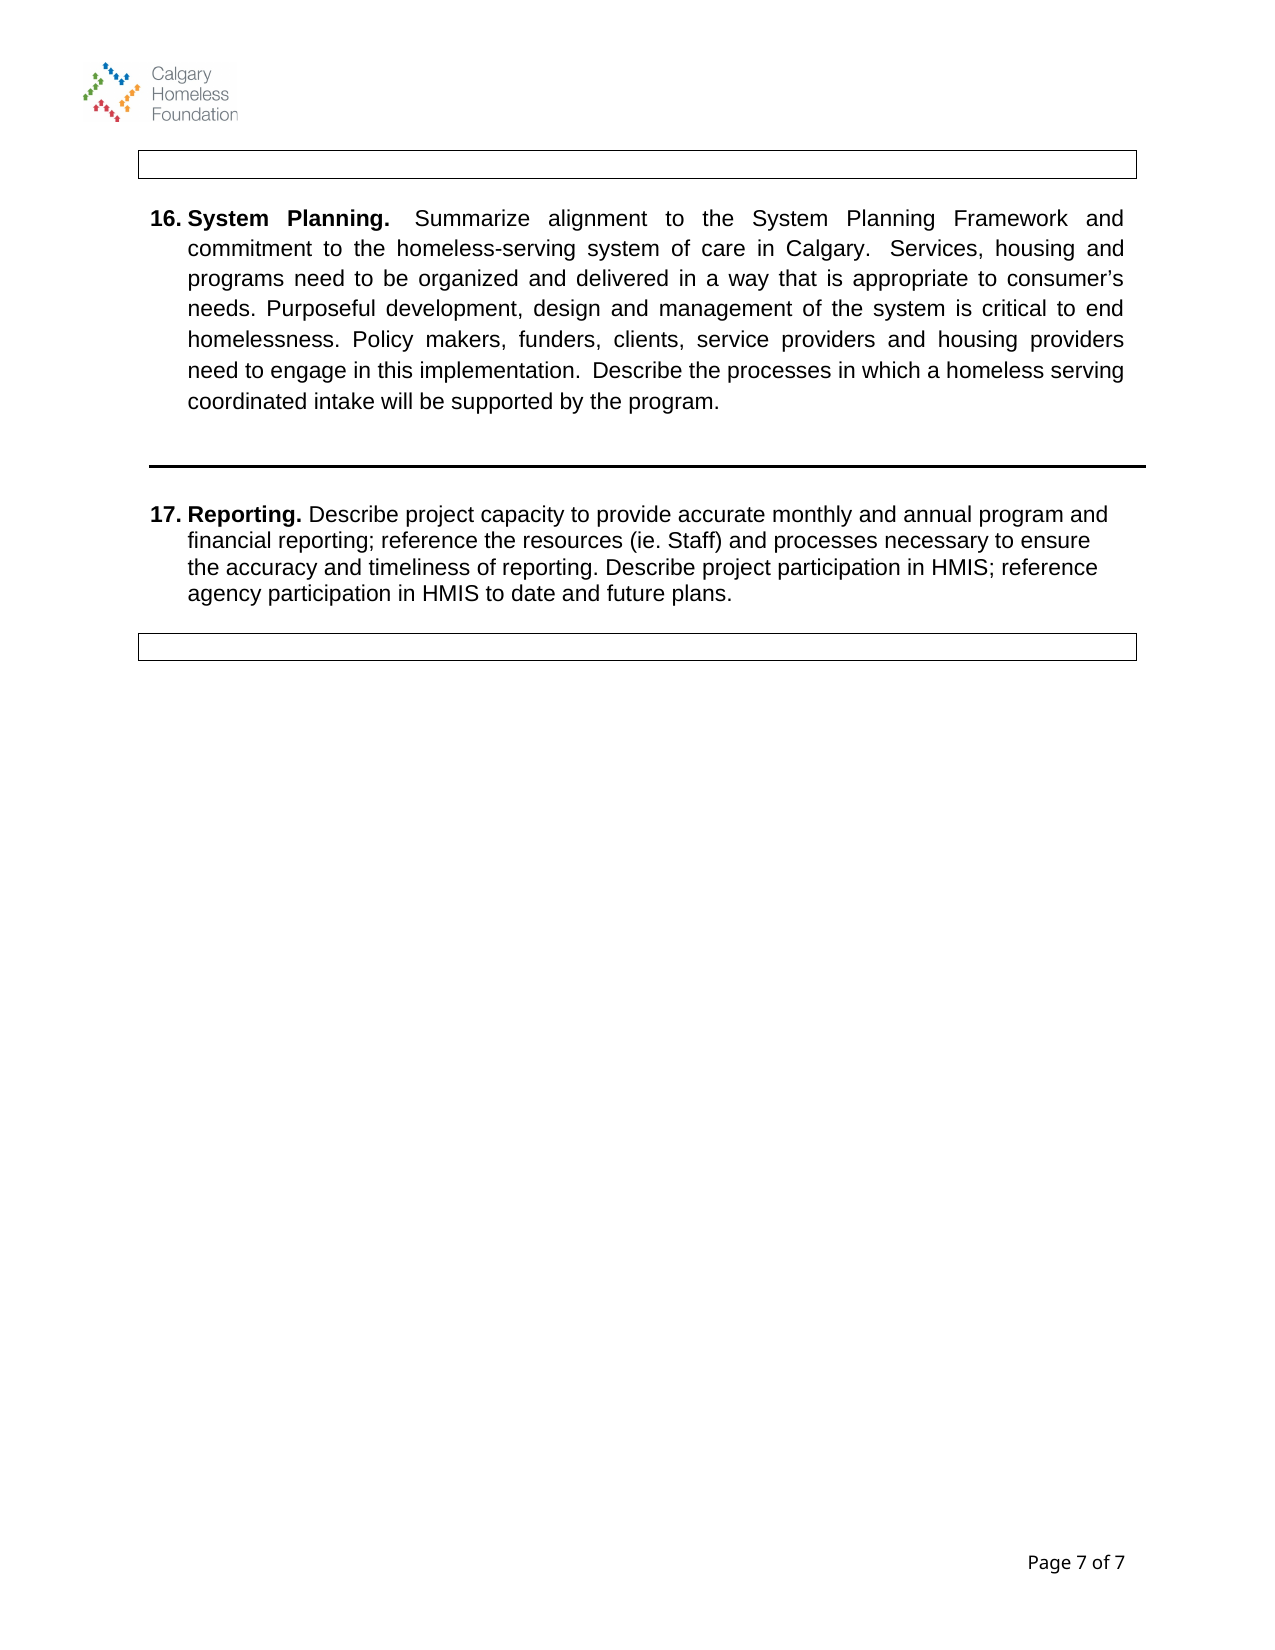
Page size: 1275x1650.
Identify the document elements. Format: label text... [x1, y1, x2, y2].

table_header [139, 151, 1136, 177]
table_header [139, 634, 1136, 660]
list Reporting. Describe project capacity to provide accurate monthly and annual program and financial reporting; reference the resources (ie. Staff) and processes necessary to ensure the accuracy and timeliness of reporting. Describe project participation in HMIS; reference agency participation in HMIS to date and future plans. [150, 501, 1125, 606]
picture [82, 62, 238, 122]
list System Planning. Summarize alignment to the System Planning Framework and commitment to the homeless-serving system of care in Calgary. Services, housing and programs need to be organized and delivered in a way that is appropriate to consumer’s needs. Purposeful development, design and management of the system is critical to end homelessness. Policy makers, funders, clients, service providers and housing providers need to engage in this implementation. Describe the processes in which a homeless serving coordinated intake will be supported by the program. [150, 205, 1125, 414]
